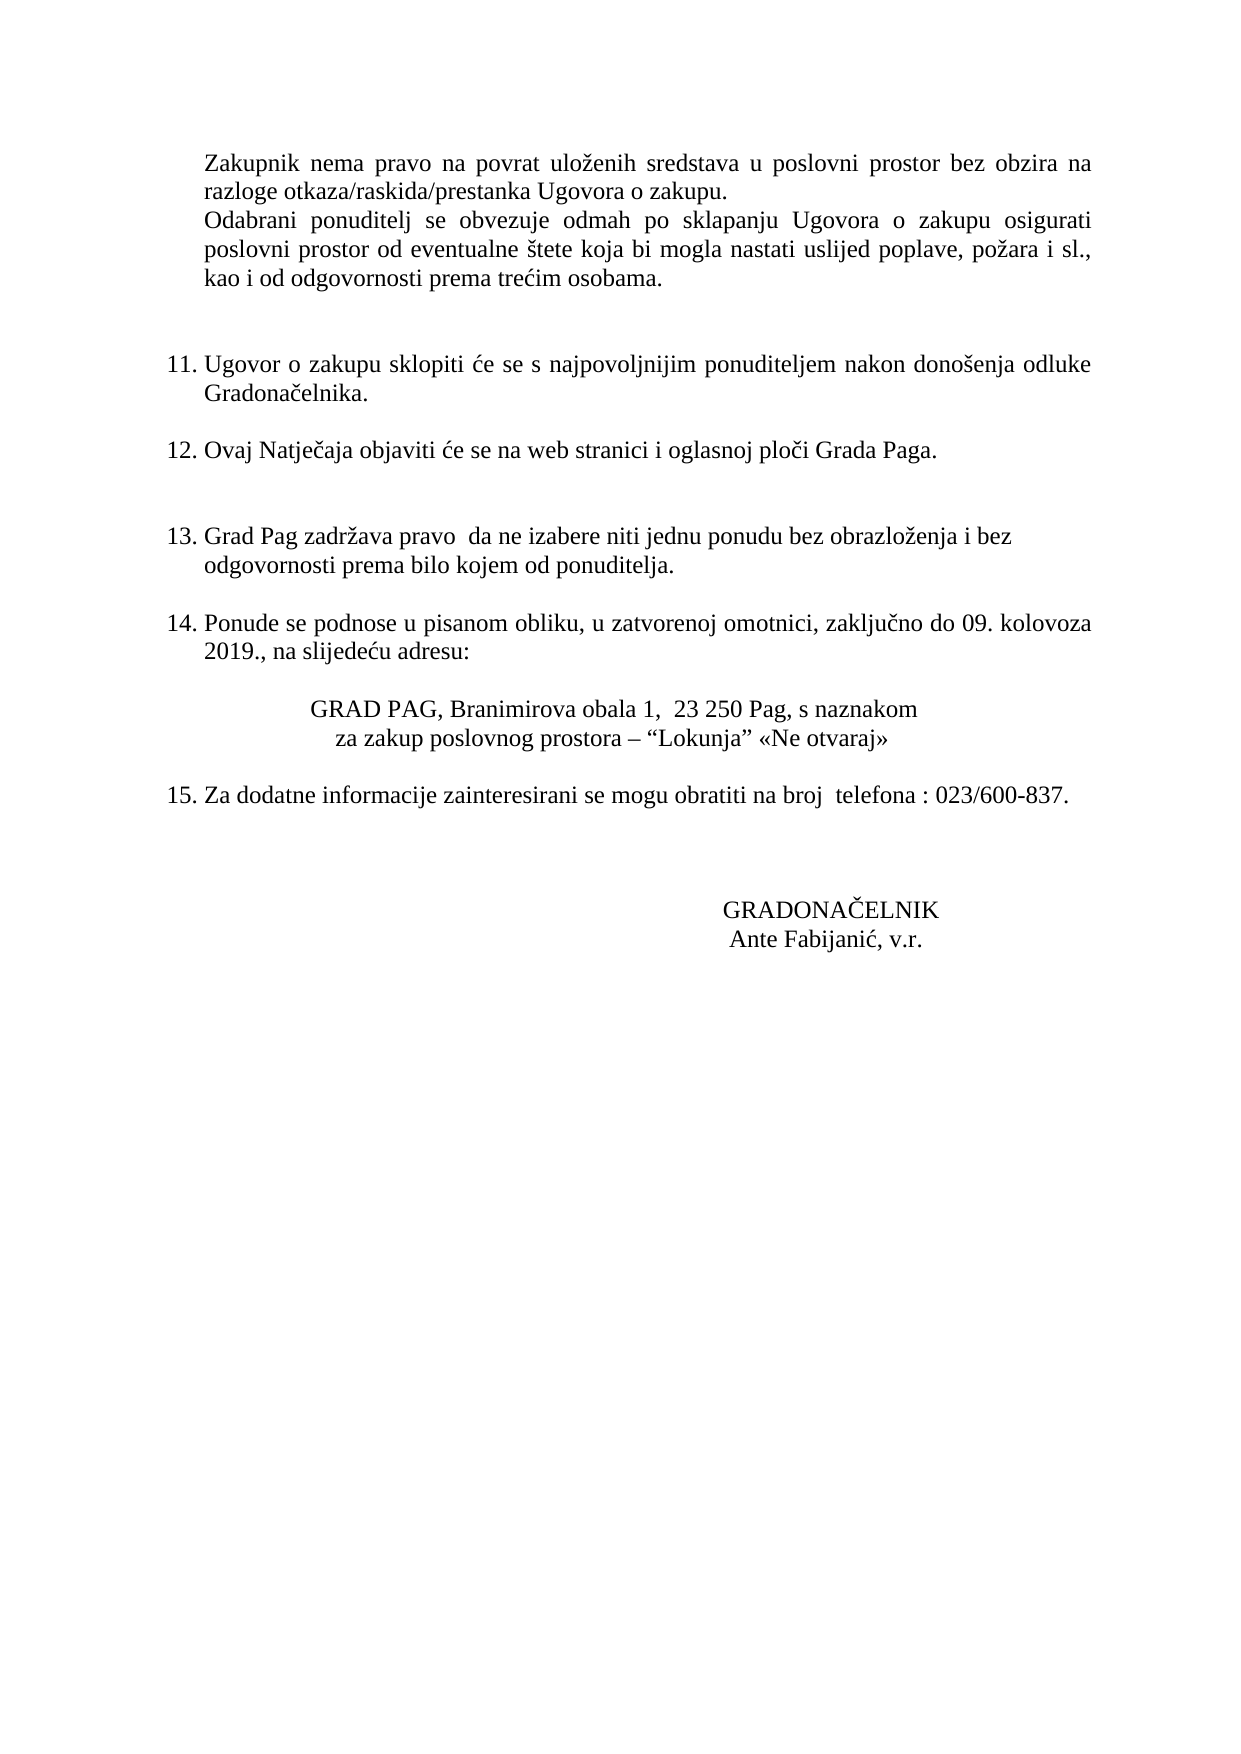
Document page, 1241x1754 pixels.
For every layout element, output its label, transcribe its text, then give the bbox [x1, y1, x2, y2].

text Ante Fabijanić, v.r. [148, 924, 1093, 953]
text Odabrani ponuditelj se obvezuje odmah po sklapanju Ugovora o zakupu osigurati poslovni prostor od eventualne štete koja bi mogla nastati uslijed poplave, požara i sl., kao i od odgovornosti prema trećim osobama. [204, 205, 1093, 291]
text odgovornosti prema bilo kojem od ponuditelja. [166, 550, 1160, 579]
text GRADONAČELNIK [148, 895, 1093, 924]
list Ovaj Natječaja objaviti će se na web stranici i oglasnoj ploči Grada Paga. [166, 435, 1093, 464]
list Ugovor o zakupu sklopiti će se s najpovoljnijim ponuditeljem nakon donošenja odluke Gradonačelnika. [166, 349, 1093, 406]
text GRAD PAG, Branimirova obala 1, 23 250 Pag, s naznakom [185, 694, 1093, 723]
list Za dodatne informacije zainteresirani se mogu obratiti na broj telefona : 023/600-837. [166, 780, 1093, 809]
text za zakup poslovnog prostora – “Lokunja” «Ne otvaraj» [148, 723, 1093, 751]
list Grad Pag zadržava pravo da ne izabere niti jednu ponudu bez obrazloženja i bez [166, 521, 1160, 550]
list Ponude se podnose u pisanom obliku, u zatvorenoj omotnici, zaključno do 09. kolovoza 2019., na slijedeću adresu: [166, 608, 1093, 665]
text Zakupnik nema pravo na povrat uloženih sredstava u poslovni prostor bez obzira na razloge otkaza/raskida/prestanka Ugovora o zakupu. [204, 148, 1093, 205]
